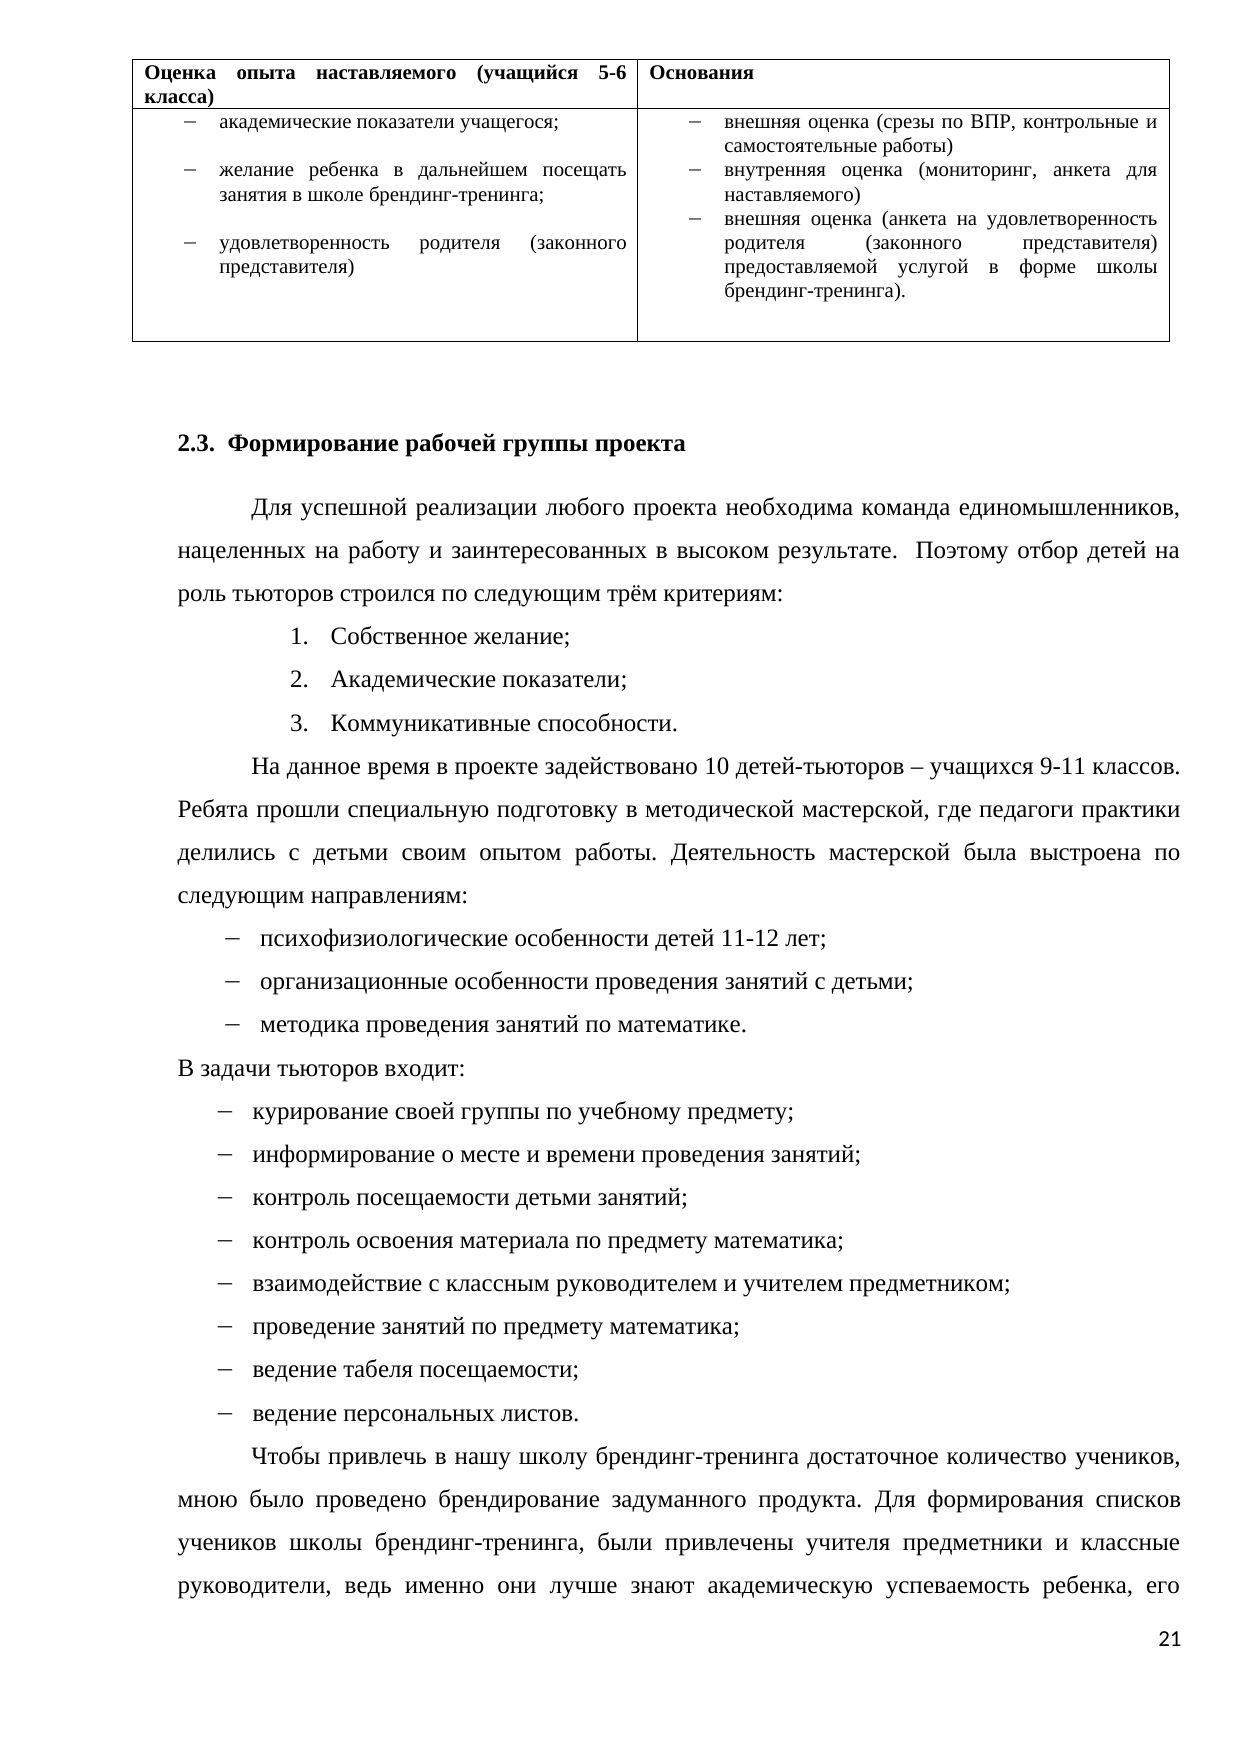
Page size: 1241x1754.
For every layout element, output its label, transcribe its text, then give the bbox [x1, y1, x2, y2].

table_cell Основания [638, 60, 1169, 108]
text В задачи тьюторов входит: [177, 1053, 1181, 1081]
list взаимодействие с классным руководителем и учителем предметником; [215, 1268, 1181, 1297]
list ведение персональных листов. [215, 1398, 1181, 1426]
text 2.3. Формирование рабочей группы проекта [177, 428, 1181, 457]
list проведение занятий по предмету математика; [215, 1311, 1181, 1340]
list Собственное желание; [290, 621, 1181, 650]
text Для успешной реализации любого проекта необходима команда единомышленников, нацеленных на работу и заинтересованных в высоком результате. Поэтому отбор детей на роль тьюторов строился по следующим трём критериям: [177, 492, 1181, 607]
list информирование о месте и времени проведения занятий; [215, 1139, 1181, 1168]
list ведение табеля посещаемости; [215, 1354, 1181, 1383]
list Академические показатели; [290, 664, 1181, 693]
list методика проведения занятий по математике. [222, 1009, 1181, 1038]
table_cell академические показатели учащегося; желание ребенка в дальнейшем посещать занятия в школе брендинг-тренинга; удовлетворенность родителя (законного представителя) [133, 109, 637, 341]
table_cell внешняя оценка (срезы по ВПР, контрольные и самостоятельные работы) внутренняя оценка (мониторинг, анкета для наставляемого) внешняя оценка (анкета на удовлетворенность родителя (законного представителя) предоставляемой услугой в форме школы брендинг-тренинга). [638, 109, 1169, 341]
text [177, 1441, 1181, 1599]
list контроль посещаемости детьми занятий; [215, 1182, 1181, 1211]
list организационные особенности проведения занятий с детьми; [222, 966, 1181, 995]
text На данное время в проекте задействовано 10 детей-тьюторов – учащихся 9-11 классов. Ребята прошли специальную подготовку в методической мастерской, где педагоги практики делились с детьми своим опытом работы. Деятельность мастерской была выстроена по следующим направлениям: [177, 751, 1181, 909]
list Коммуникативные способности. [290, 708, 1181, 736]
table_cell Оценка опыта наставляемого (учащийся 5-6 класса) [133, 60, 637, 108]
list психофизиологические особенности детей 11-12 лет; [222, 923, 1181, 952]
list курирование своей группы по учебному предмету; [215, 1096, 1181, 1124]
list контроль освоения материала по предмету математика; [215, 1225, 1181, 1254]
